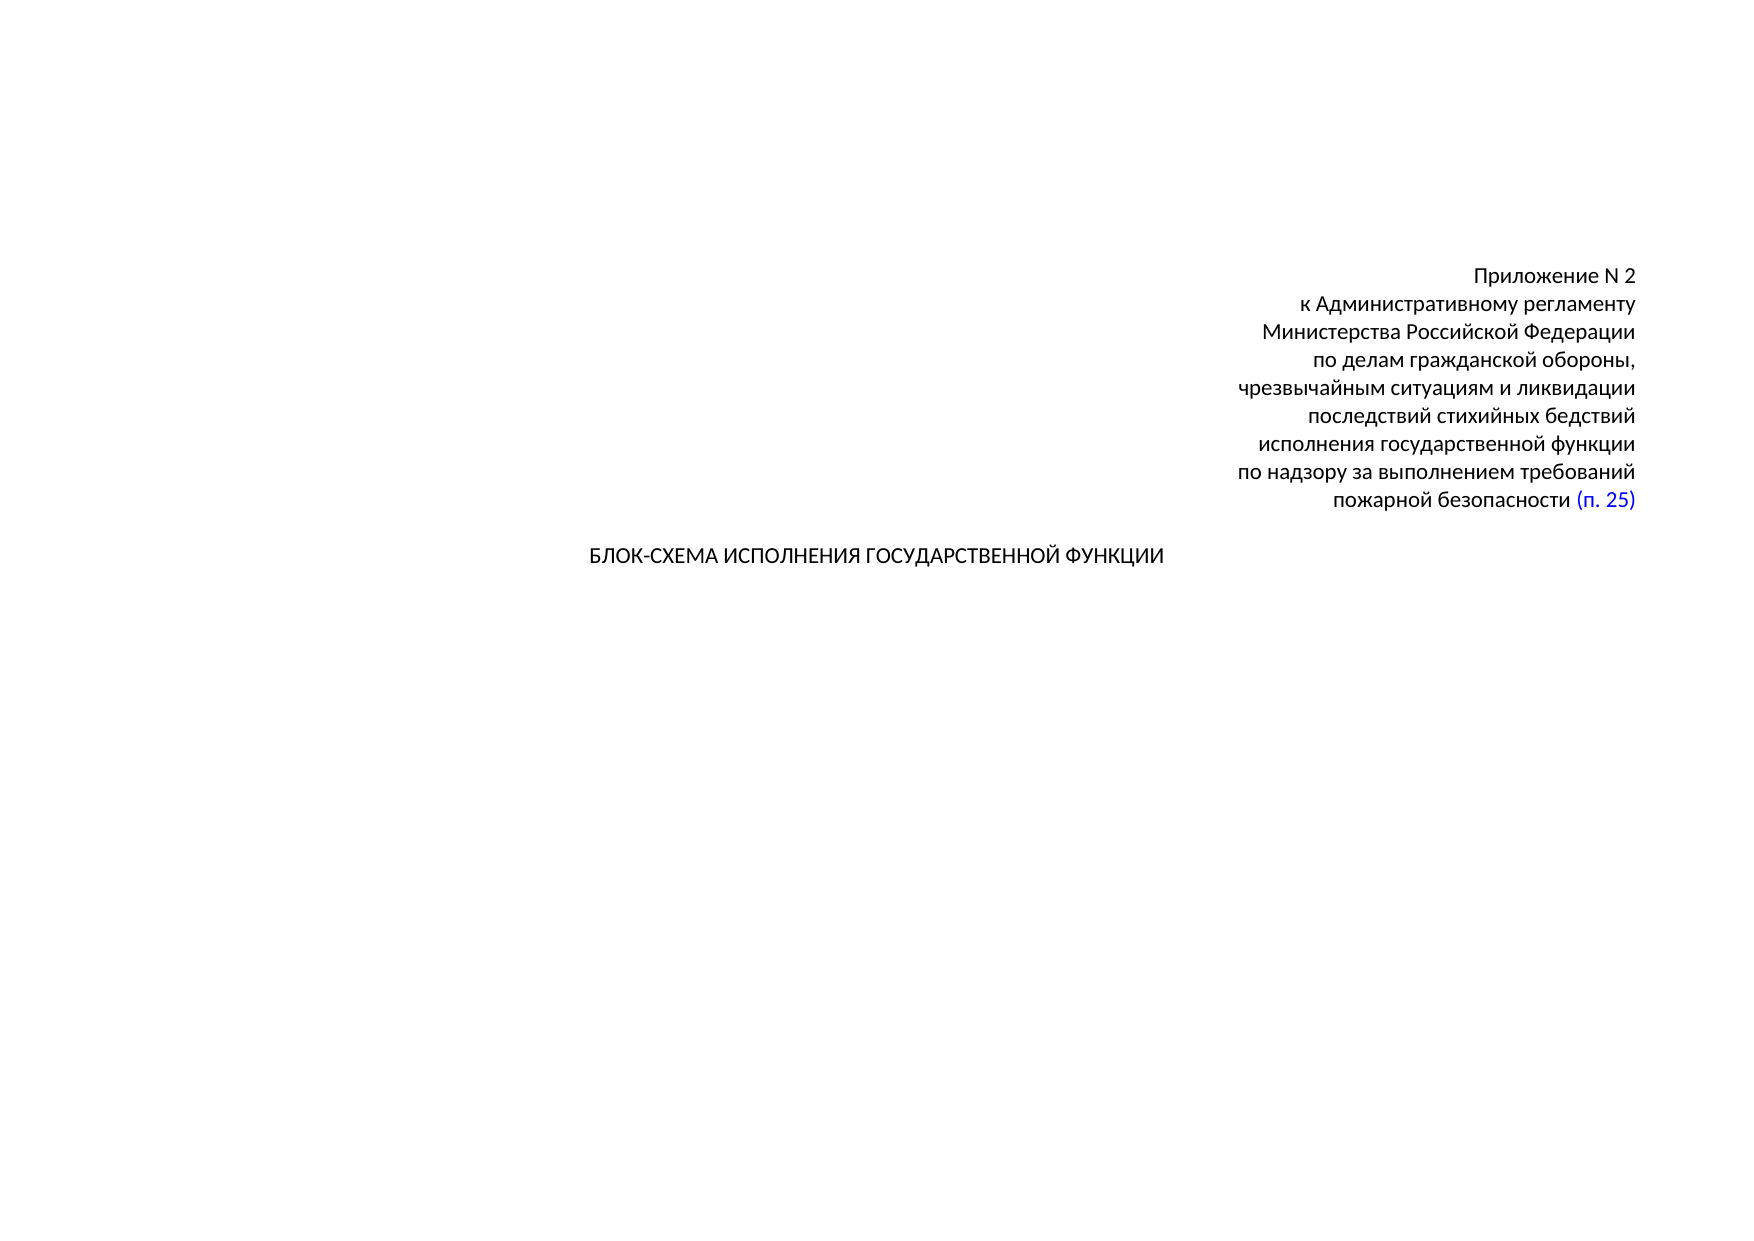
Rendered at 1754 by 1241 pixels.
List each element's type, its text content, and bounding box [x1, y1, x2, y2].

text по делам гражданской обороны, [118, 345, 1636, 373]
text по надзору за выполнением требований [118, 457, 1636, 485]
text последствий стихийных бедствий [118, 401, 1636, 429]
text к Административному регламенту [118, 289, 1636, 317]
text исполнения государственной функции [118, 429, 1636, 457]
text пожарной безопасности (п. 25) [118, 485, 1636, 513]
text Министерства Российской Федерации [118, 317, 1636, 345]
text чрезвычайным ситуациям и ликвидации [118, 373, 1636, 401]
text БЛОК-СХЕМА ИСПОЛНЕНИЯ ГОСУДАРСТВЕННОЙ ФУНКЦИИ [118, 541, 1636, 569]
text Приложение N 2 [118, 261, 1636, 289]
